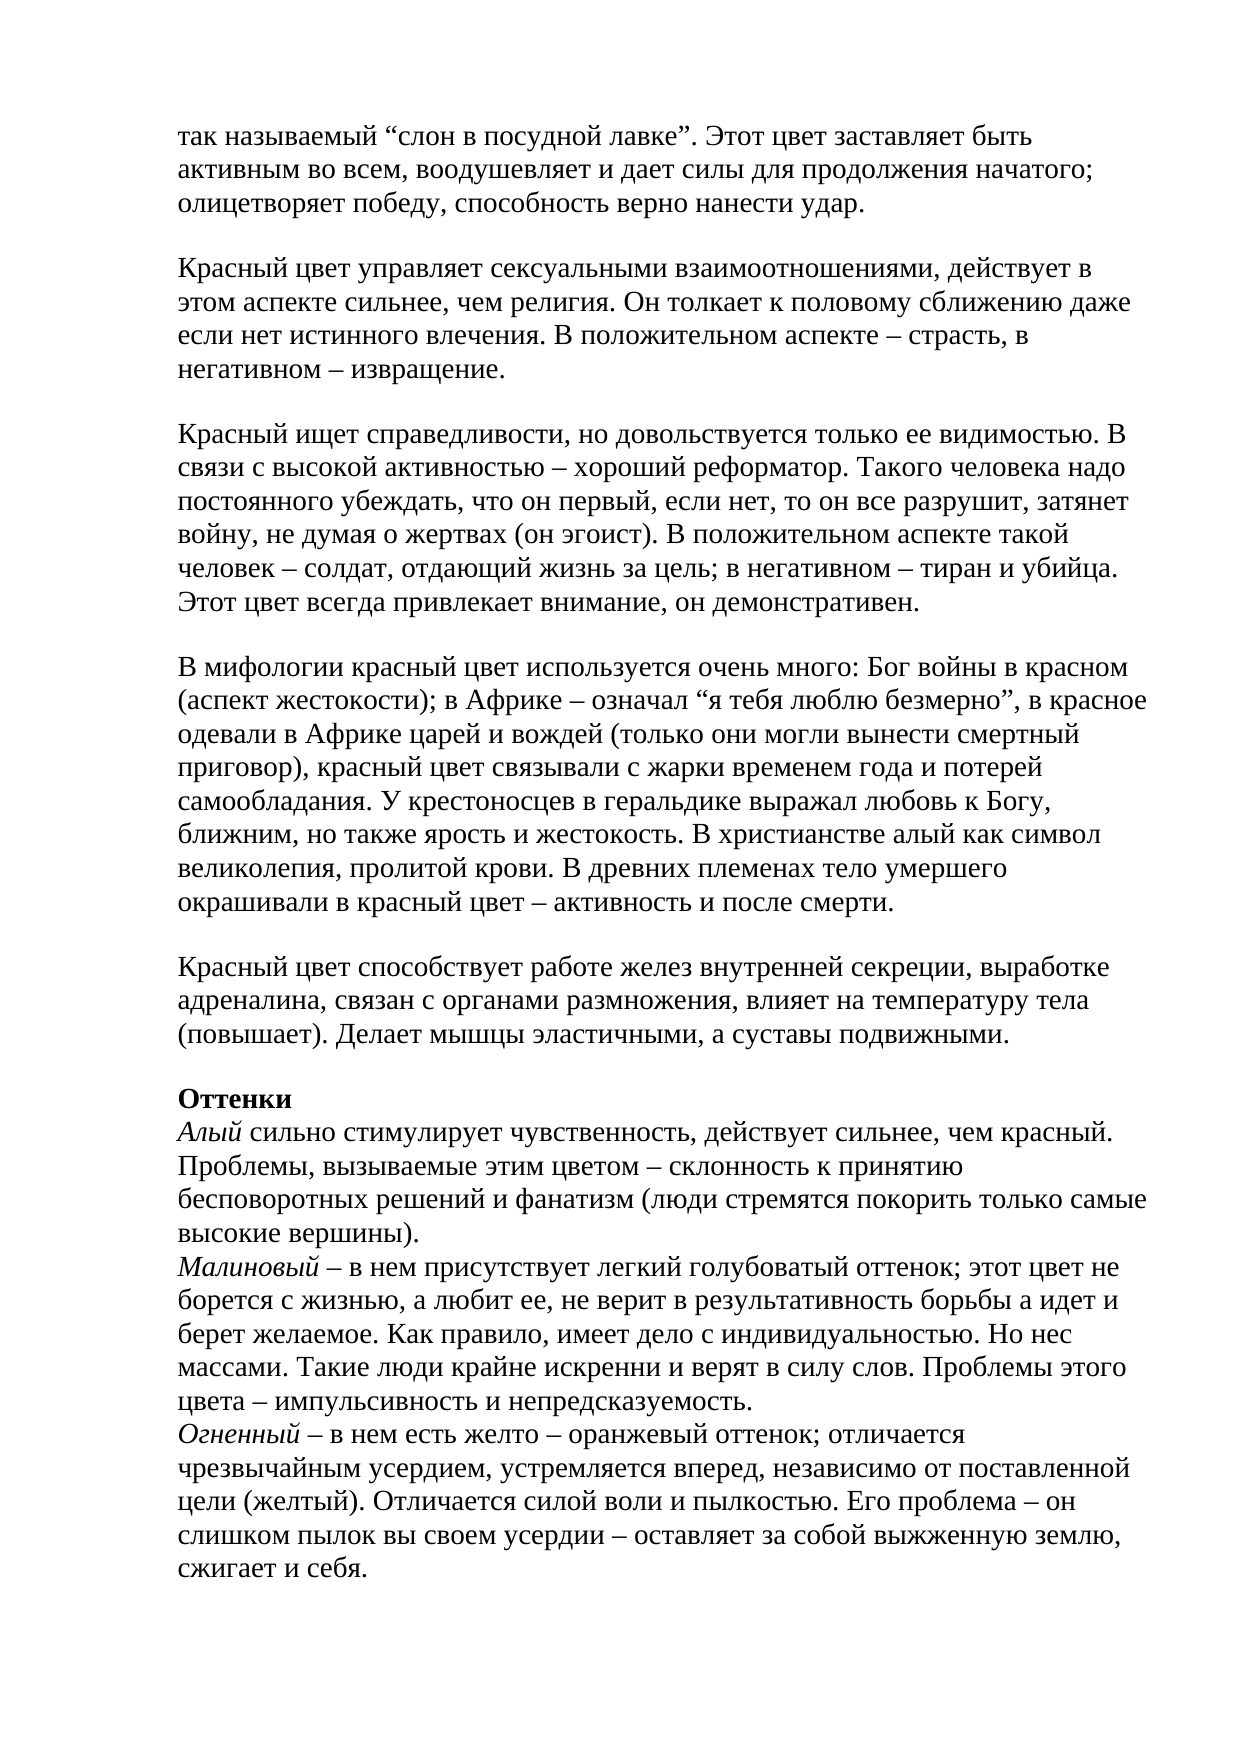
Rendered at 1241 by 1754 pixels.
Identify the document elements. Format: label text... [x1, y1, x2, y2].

text В мифологии красный цвет используется очень много: Бог войны в красном (аспект жестокости); в Африке – означал “я тебя люблю безмерно”, в красное одевали в Африке царей и вождей (только они могли вынести смертный приговор), красный цвет связывали с жарки временем года и потерей самообладания. У крестоносцев в геральдике выражал любовь к Богу, ближним, но также ярость и жестокость. В христианстве алый как символ великолепия, пролитой крови. В древних племенах тело умершего окрашивали в красный цвет – активность и после смерти. [177, 649, 1152, 917]
text Малиновый – в нем присутствует легкий голубоватый оттенок; этот цвет не борется с жизнью, а любит ее, не верит в результативность борьбы а идет и берет желаемое. Как правило, имеет дело с индивидуальностью. Но нес массами. Такие люди крайне искренни и верят в силу слов. Проблемы этого цвета – импульсивность и непредсказуемость. [177, 1249, 1152, 1416]
text Огненный – в нем есть желто – оранжевый оттенок; отличается чрезвычайным усердием, устремляется вперед, независимо от поставленной цели (желтый). Отличается силой воли и пылкостью. Его проблема – он слишком пылок вы своем усердии – оставляет за собой выжженную землю, сжигает и себя. [177, 1416, 1152, 1584]
text Красный цвет способствует работе желез внутренней секреции, выработке адреналина, связан с органами размножения, влияет на температуру тела (повышает). Делает мышцы эластичными, а суставы подвижными. [177, 949, 1152, 1049]
text Красный ищет справедливости, но довольствуется только ее видимостью. В связи с высокой активностью – хороший реформатор. Такого человека надо постоянного убеждать, что он первый, если нет, то он все разрушит, затянет войну, не думая о жертвах (он эгоист). В положительном аспекте такой человек – солдат, отдающий жизнь за цель; в негативном – тиран и убийца. Этот цвет всегда привлекает внимание, он демонстративен. [177, 416, 1152, 617]
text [177, 118, 1152, 219]
text Красный цвет управляет сексуальными взаимоотношениями, действует в этом аспекте сильнее, чем религия. Он толкает к половому сближению даже если нет истинного влечения. В положительном аспекте – страсть, в негативном – извращение. [177, 250, 1152, 384]
text Алый сильно стимулирует чувственность, действует сильнее, чем красный. Проблемы, вызываемые этим цветом – склонность к принятию бесповоротных решений и фанатизм (люди стремятся покорить только самые высокие вершины). [177, 1114, 1152, 1249]
text Оттенки [177, 1081, 1152, 1114]
